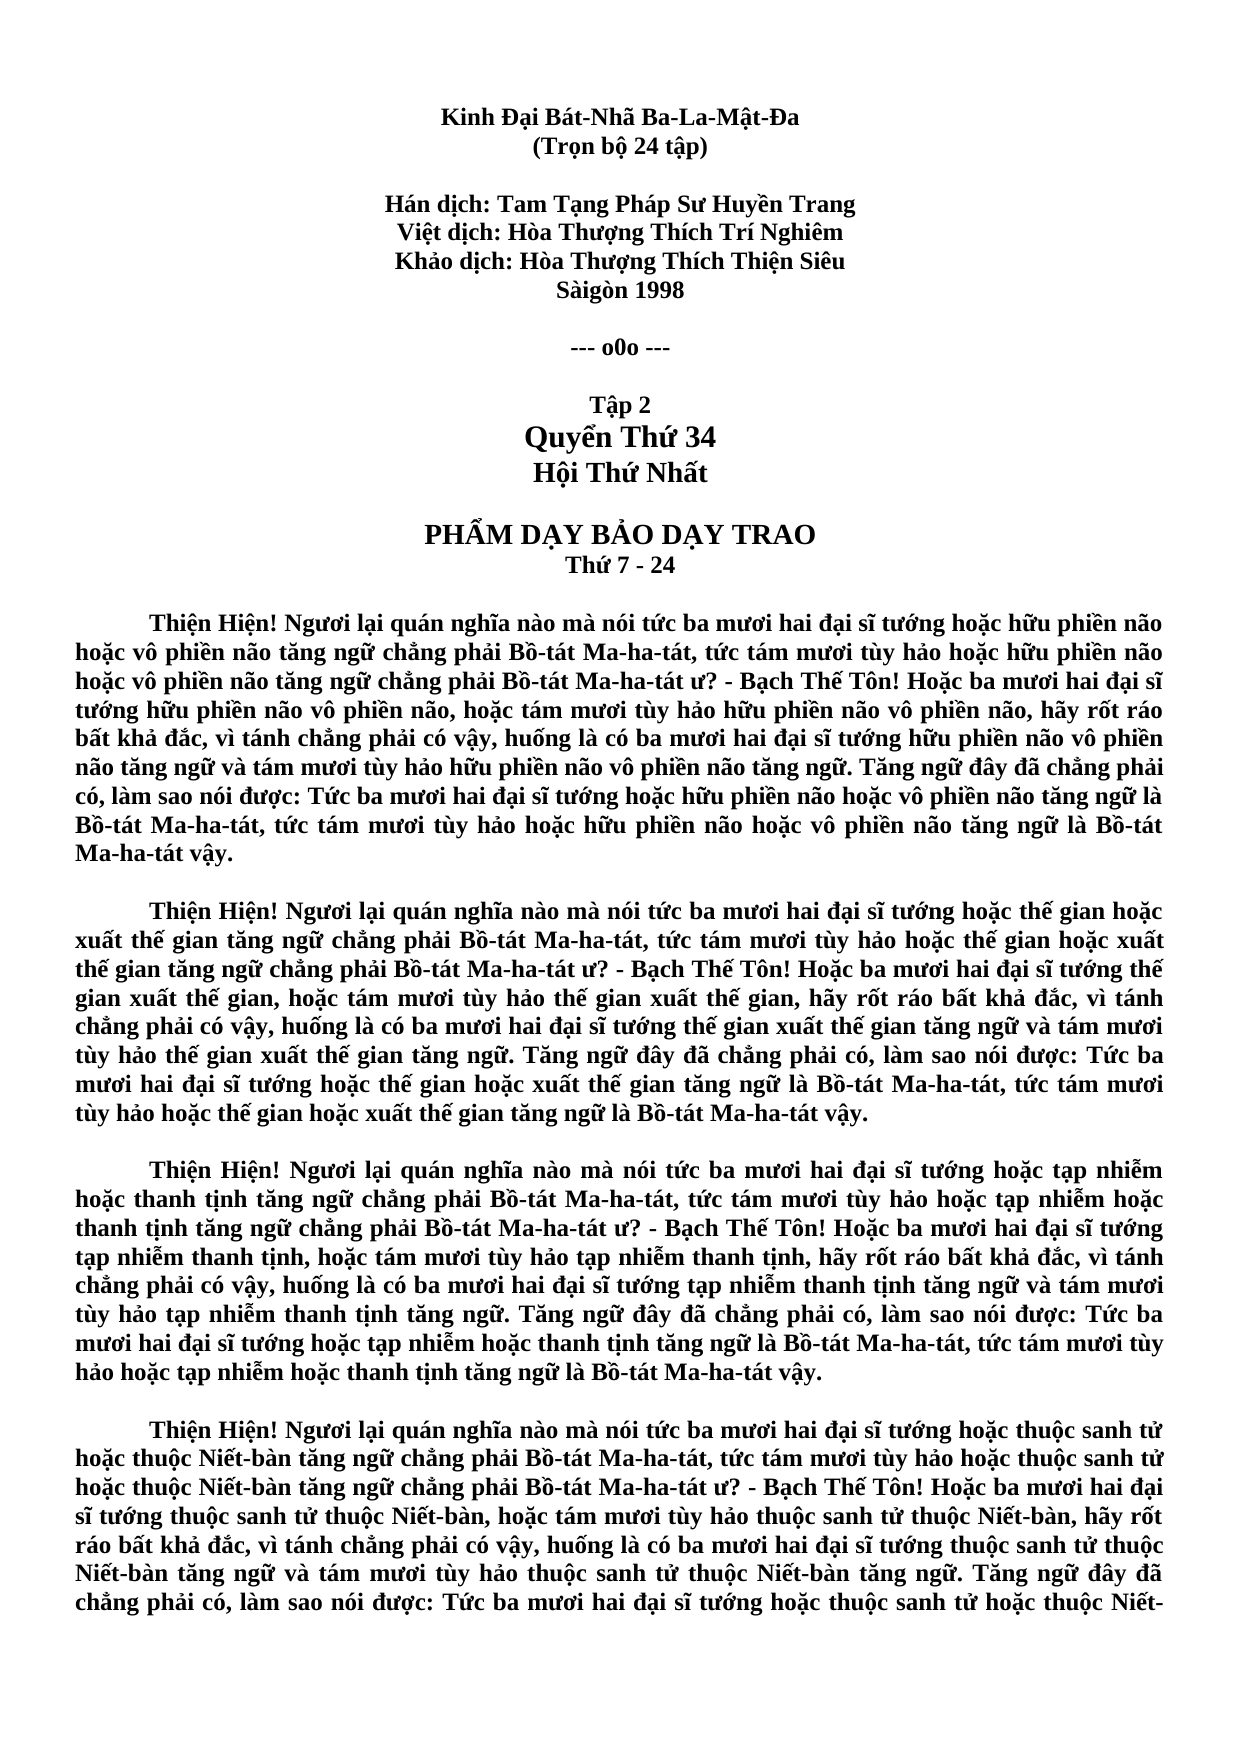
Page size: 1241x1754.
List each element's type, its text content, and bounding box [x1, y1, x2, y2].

text Tập 2 [75, 390, 1165, 419]
text Khảo dịch: Hòa Thượng Thích Thiện Siêu [75, 246, 1165, 275]
text Thiện Hiện! Ngươi lại quán nghĩa nào mà nói tức ba mươi hai đại sĩ tướng hoặc thế gian hoặc xuất thế gian tăng ngữ chẳng phải Bồ-tát Ma-ha-tát, tức tám mươi tùy hảo hoặc thế gian hoặc xuất thế gian tăng ngữ chẳng phải Bồ-tát Ma-ha-tát ư? - Bạch Thế Tôn! Hoặc ba mươi hai đại sĩ tướng thế gian xuất thế gian, hoặc tám mươi tùy hảo thế gian xuất thế gian, hãy rốt ráo bất khả đắc, vì tánh chẳng phải có vậy, huống là có ba mươi hai đại sĩ tướng thế gian xuất thế gian tăng ngữ và tám mươi tùy hảo thế gian xuất thế gian tăng ngữ. Tăng ngữ đây đã chẳng phải có, làm sao nói được: Tức ba mươi hai đại sĩ tướng hoặc thế gian hoặc xuất thế gian tăng ngữ là Bồ-tát Ma-ha-tát, tức tám mươi tùy hảo hoặc thế gian hoặc xuất thế gian tăng ngữ là Bồ-tát Ma-ha-tát vậy. [75, 896, 1165, 1126]
text PHẨM DẠY BẢO DẠY TRAO [75, 517, 1165, 551]
text Thiện Hiện! Ngươi lại quán nghĩa nào mà nói tức ba mươi hai đại sĩ tướng hoặc hữu phiền não hoặc vô phiền não tăng ngữ chẳng phải Bồ-tát Ma-ha-tát, tức tám mươi tùy hảo hoặc hữu phiền não hoặc vô phiền não tăng ngữ chẳng phải Bồ-tát Ma-ha-tát ư? - Bạch Thế Tôn! Hoặc ba mươi hai đại sĩ tướng hữu phiền não vô phiền não, hoặc tám mươi tùy hảo hữu phiền não vô phiền não, hãy rốt ráo bất khả đắc, vì tánh chẳng phải có vậy, huống là có ba mươi hai đại sĩ tướng hữu phiền não vô phiền não tăng ngữ và tám mươi tùy hảo hữu phiền não vô phiền não tăng ngữ. Tăng ngữ đây đã chẳng phải có, làm sao nói được: Tức ba mươi hai đại sĩ tướng hoặc hữu phiền não hoặc vô phiền não tăng ngữ là Bồ-tát Ma-ha-tát, tức tám mươi tùy hảo hoặc hữu phiền não hoặc vô phiền não tăng ngữ là Bồ-tát Ma-ha-tát vậy. [75, 608, 1165, 867]
text Sàigòn 1998 [75, 275, 1165, 304]
text Thiện Hiện! Ngươi lại quán nghĩa nào mà nói tức ba mươi hai đại sĩ tướng hoặc tạp nhiễm hoặc thanh tịnh tăng ngữ chẳng phải Bồ-tát Ma-ha-tát, tức tám mươi tùy hảo hoặc tạp nhiễm hoặc thanh tịnh tăng ngữ chẳng phải Bồ-tát Ma-ha-tát ư? - Bạch Thế Tôn! Hoặc ba mươi hai đại sĩ tướng tạp nhiễm thanh tịnh, hoặc tám mươi tùy hảo tạp nhiễm thanh tịnh, hãy rốt ráo bất khả đắc, vì tánh chẳng phải có vậy, huống là có ba mươi hai đại sĩ tướng tạp nhiễm thanh tịnh tăng ngữ và tám mươi tùy hảo tạp nhiễm thanh tịnh tăng ngữ. Tăng ngữ đây đã chẳng phải có, làm sao nói được: Tức ba mươi hai đại sĩ tướng hoặc tạp nhiễm hoặc thanh tịnh tăng ngữ là Bồ-tát Ma-ha-tát, tức tám mươi tùy hảo hoặc tạp nhiễm hoặc thanh tịnh tăng ngữ là Bồ-tát Ma-ha-tát vậy. [75, 1156, 1165, 1386]
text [75, 1415, 1165, 1616]
text Việt dịch: Hòa Thượng Thích Trí Nghiêm [75, 217, 1165, 246]
text Kinh Đại Bát-Nhã Ba-La-Mật-Đa [75, 102, 1165, 131]
text Hội Thứ Nhất [75, 455, 1165, 488]
text (Trọn bộ 24 tập) [75, 131, 1165, 160]
text Quyển Thứ 34 [75, 419, 1165, 455]
text Hán dịch: Tam Tạng Pháp Sư Huyền Trang [75, 189, 1165, 217]
text --- o0o --- [75, 332, 1165, 361]
text Thứ 7 - 24 [75, 551, 1165, 579]
